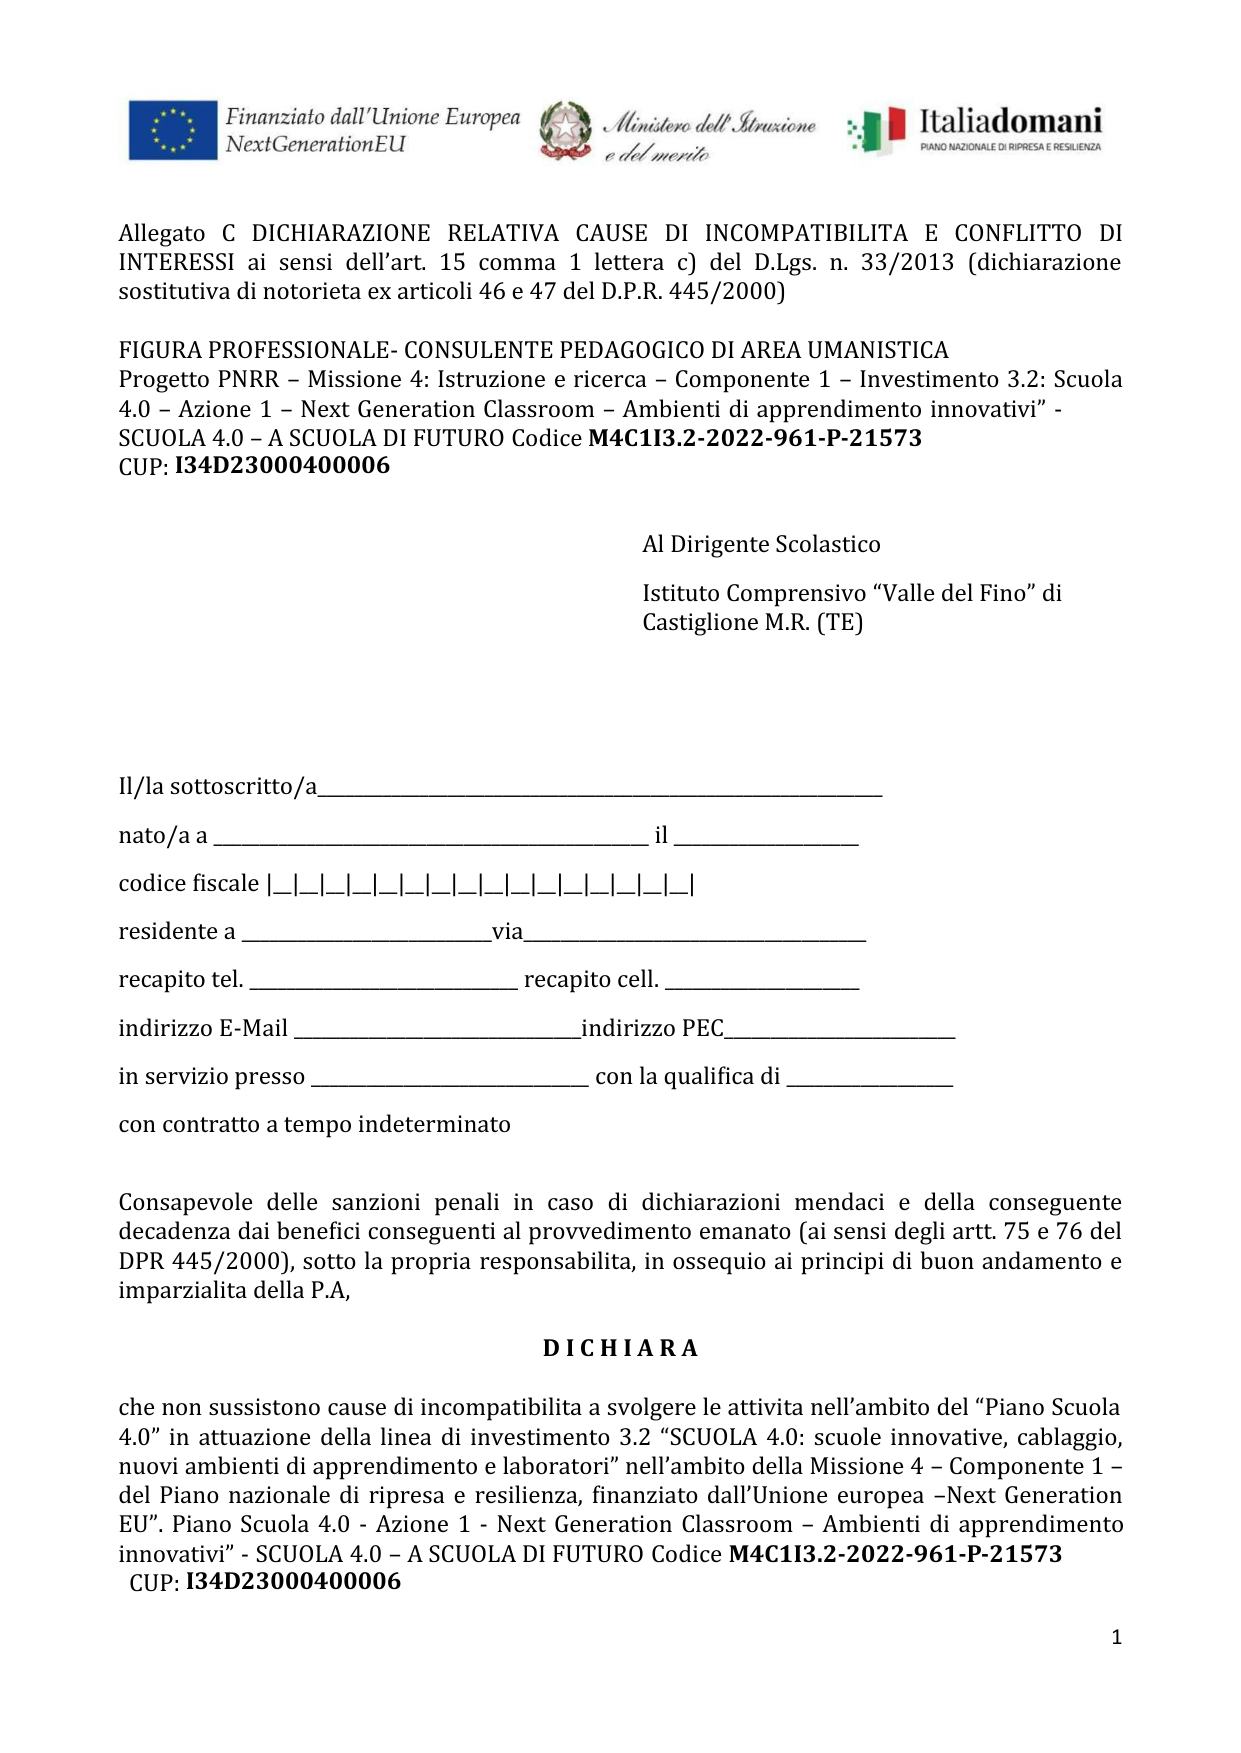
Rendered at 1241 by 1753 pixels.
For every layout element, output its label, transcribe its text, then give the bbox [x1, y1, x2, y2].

text residente a ___________________________via_____________________________________ [118, 916, 980, 945]
text Istituto Comprensivo “Valle del Fino” di Castiglione M.R. (TE) [642, 578, 1147, 637]
text .0 – Azione 1 – Next Generation Classroom – Ambienti di apprendimento innovativi” - [132, 394, 1147, 423]
text 4 [118, 1422, 132, 1451]
text decadenza dai benefici conseguenti al provvedimento emanato (ai sensi degli artt. 75 e 76 del [118, 1216, 1147, 1246]
text DPR 445/2000), sotto la propria responsabilita, in ossequio ai principi di buon andamento e [118, 1246, 1147, 1275]
text che non sussistono cause di incompatibilita a svolgere le attivita nell’ambito del “Piano Scuola [118, 1392, 1146, 1422]
text recapito tel. _____________________________ recapito cell. _____________________ [118, 964, 980, 994]
text 4 [118, 394, 132, 423]
text con contratto a tempo indeterminato [118, 1109, 980, 1138]
picture [115, 69, 1122, 192]
text Consapevole delle sanzioni penali in caso di dichiarazioni mendaci e della conseguente [118, 1187, 1147, 1216]
text innovativi” - SCUOLA 4.0 – A SCUOLA DI FUTURO Codice M4C1I3.2-2022-961-P-21573 [118, 1539, 1147, 1568]
text nuovi ambienti di apprendimento e laboratori” nell’ambito della Missione 4 – Componente 1 – [118, 1451, 1147, 1480]
text D I C H I A R A [542, 1333, 722, 1363]
text Il/la sottoscritto/a_____________________________________________________________ [118, 771, 907, 800]
text FIGURA PROFESSIONALE- CONSULENTE PEDAGOGICO DI AREA UMANISTICA [118, 335, 1147, 364]
text sostitutiva di notorieta ex articoli 46 e 47 del D.P.R. 445/2000) [118, 276, 1146, 306]
text SCUOLA 4.0 – A SCUOLA DI FUTURO Codice M4C1I3.2-2022-961-P-21573 [118, 423, 1014, 452]
text EU”. Piano Scuola 4.0 - Azione 1 - Next Generation Classroom – Ambienti di apprendimento [118, 1509, 1147, 1539]
text 1 [1111, 1622, 1147, 1650]
text CUP: I34D23000400006 [118, 452, 411, 481]
text INTERESSI ai sensi dell’art. 15 comma 1 lettera c) del D.Lgs. n. 33/2013 (dichiarazione [118, 247, 1146, 276]
text imparzialita della P.A, [118, 1275, 1147, 1304]
text indirizzo E-Mail _______________________________indirizzo PEC_________________________ [118, 1013, 980, 1042]
text Al Dirigente Scolastico [642, 529, 1147, 559]
text nato/a a _______________________________________________ il ____________________ [118, 820, 884, 849]
text in servizio presso ______________________________ con la qualifica di __________________ [118, 1061, 980, 1090]
text del Piano nazionale di ripresa e resilienza, finanziato dall’Unione europea –Next Generation [118, 1480, 1147, 1509]
text Progetto PNRR – Missione 4: Istruzione e ricerca – Componente 1 – Investimento 3.2: Scuola [118, 364, 1147, 393]
text Allegato C DICHIARAZIONE RELATIVA CAUSE DI INCOMPATIBILITA E CONFLITTO DI [118, 218, 1146, 247]
text CUP: I34D23000400006 [118, 1568, 491, 1597]
text codice fiscale |__|__|__|__|__|__|__|__|__|__|__|__|__|__|__|__| [118, 868, 884, 897]
text .0” in attuazione della linea di investimento 3.2 “SCUOLA 4.0: scuole innovative, cablaggio, [132, 1422, 1147, 1451]
